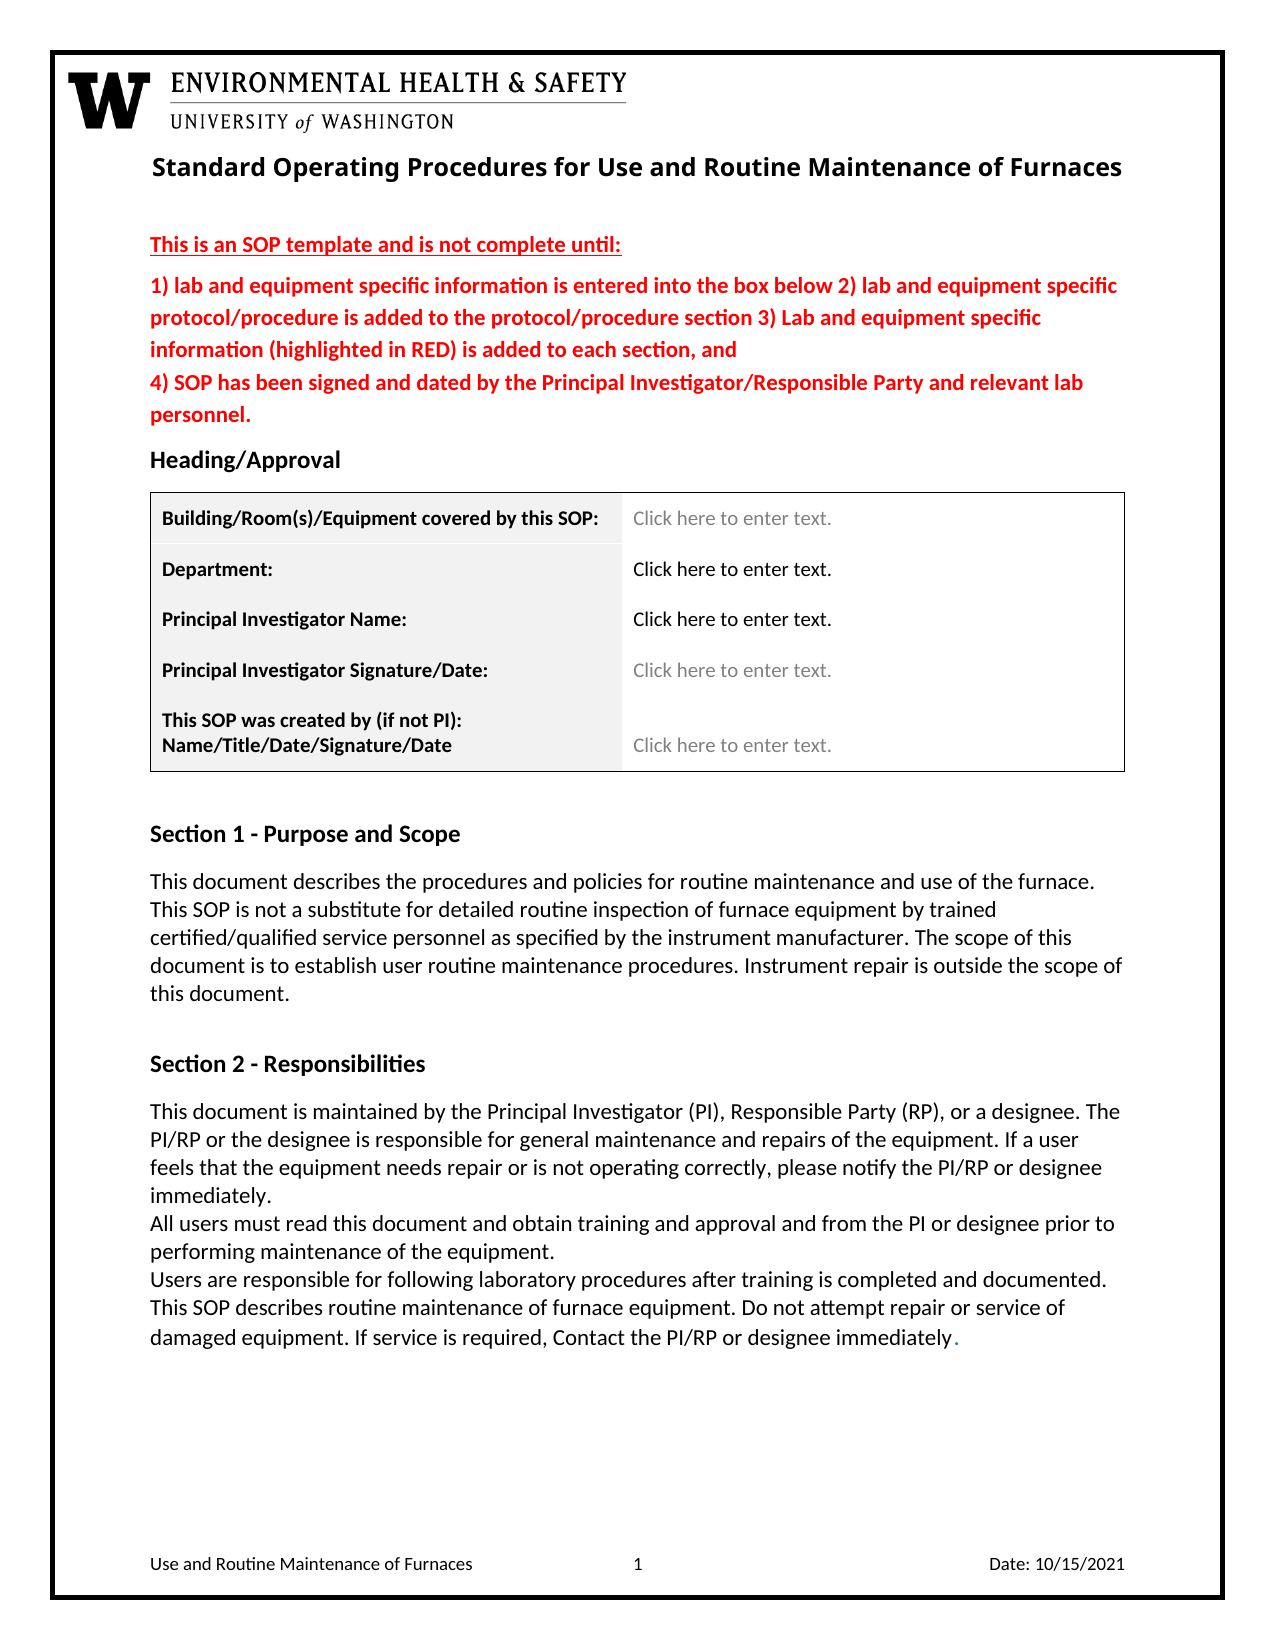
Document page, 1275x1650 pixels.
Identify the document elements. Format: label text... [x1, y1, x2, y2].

table_header Building/Room(s)/Equipment covered by this SOP: [151, 493, 622, 543]
text All users must read this document and obtain training and approval and from the PI or designee prior to performing maintenance of the equipment. [150, 1209, 1125, 1265]
table_cell Click here to enter text. [622, 644, 1124, 695]
text This SOP describes routine maintenance of furnace equipment. Do not attempt repair or service of damaged equipment. If service is required, Contact the PI/RP or designee immediately. [150, 1293, 1125, 1352]
text Users are responsible for following laboratory procedures after training is completed and documented. [150, 1265, 1125, 1293]
subtitle Section 2 - Responsibilities [150, 1048, 1125, 1078]
picture [68, 72, 627, 133]
table_cell Click here to enter text. [622, 695, 1124, 771]
table_cell Click here to enter text. [622, 594, 1124, 644]
table_cell Department: [151, 544, 622, 594]
text 1) lab and equipment specific information is entered into the box below 2) lab and equipment specific protocol/procedure is added to the protocol/procedure section 3) Lab and equipment specific information (highlighted in RED) is added to each section, and 4) SOP has been signed and dated by the Principal Investigator/Responsible Party and relevant lab personnel. [150, 271, 1125, 428]
table_cell Principal Investigator Name: [151, 594, 622, 644]
text Heading/Approval [150, 444, 1125, 475]
text This document is maintained by the Principal Investigator (PI), Responsible Party (RP), or a designee. The PI/RP or the designee is responsible for general maintenance and repairs of the equipment. If a user feels that the equipment needs repair or is not operating correctly, please notify the PI/RP or designee immediately. [150, 1097, 1125, 1209]
table_cell This SOP was created by (if not PI): Name/Title/Date/Signature/Date [151, 695, 622, 771]
table_cell Click here to enter text. [622, 544, 1124, 594]
text This is an SOP template and is not complete until: [150, 231, 1125, 259]
table_cell Principal Investigator Signature/Date: [151, 644, 622, 695]
text This document describes the procedures and policies for routine maintenance and use of the furnace. This SOP is not a substitute for detailed routine inspection of furnace equipment by trained certified/qualified service personnel as specified by the instrument manufacturer. The scope of this document is to establish user routine maintenance procedures. Instrument repair is outside the scope of this document. [150, 867, 1125, 1007]
subtitle Section 1 - Purpose and Scope [150, 818, 1125, 849]
table_header Click here to enter text. [622, 493, 1124, 543]
text Standard Operating Procedures for Use and Routine Maintenance of Furnaces [150, 150, 1125, 184]
